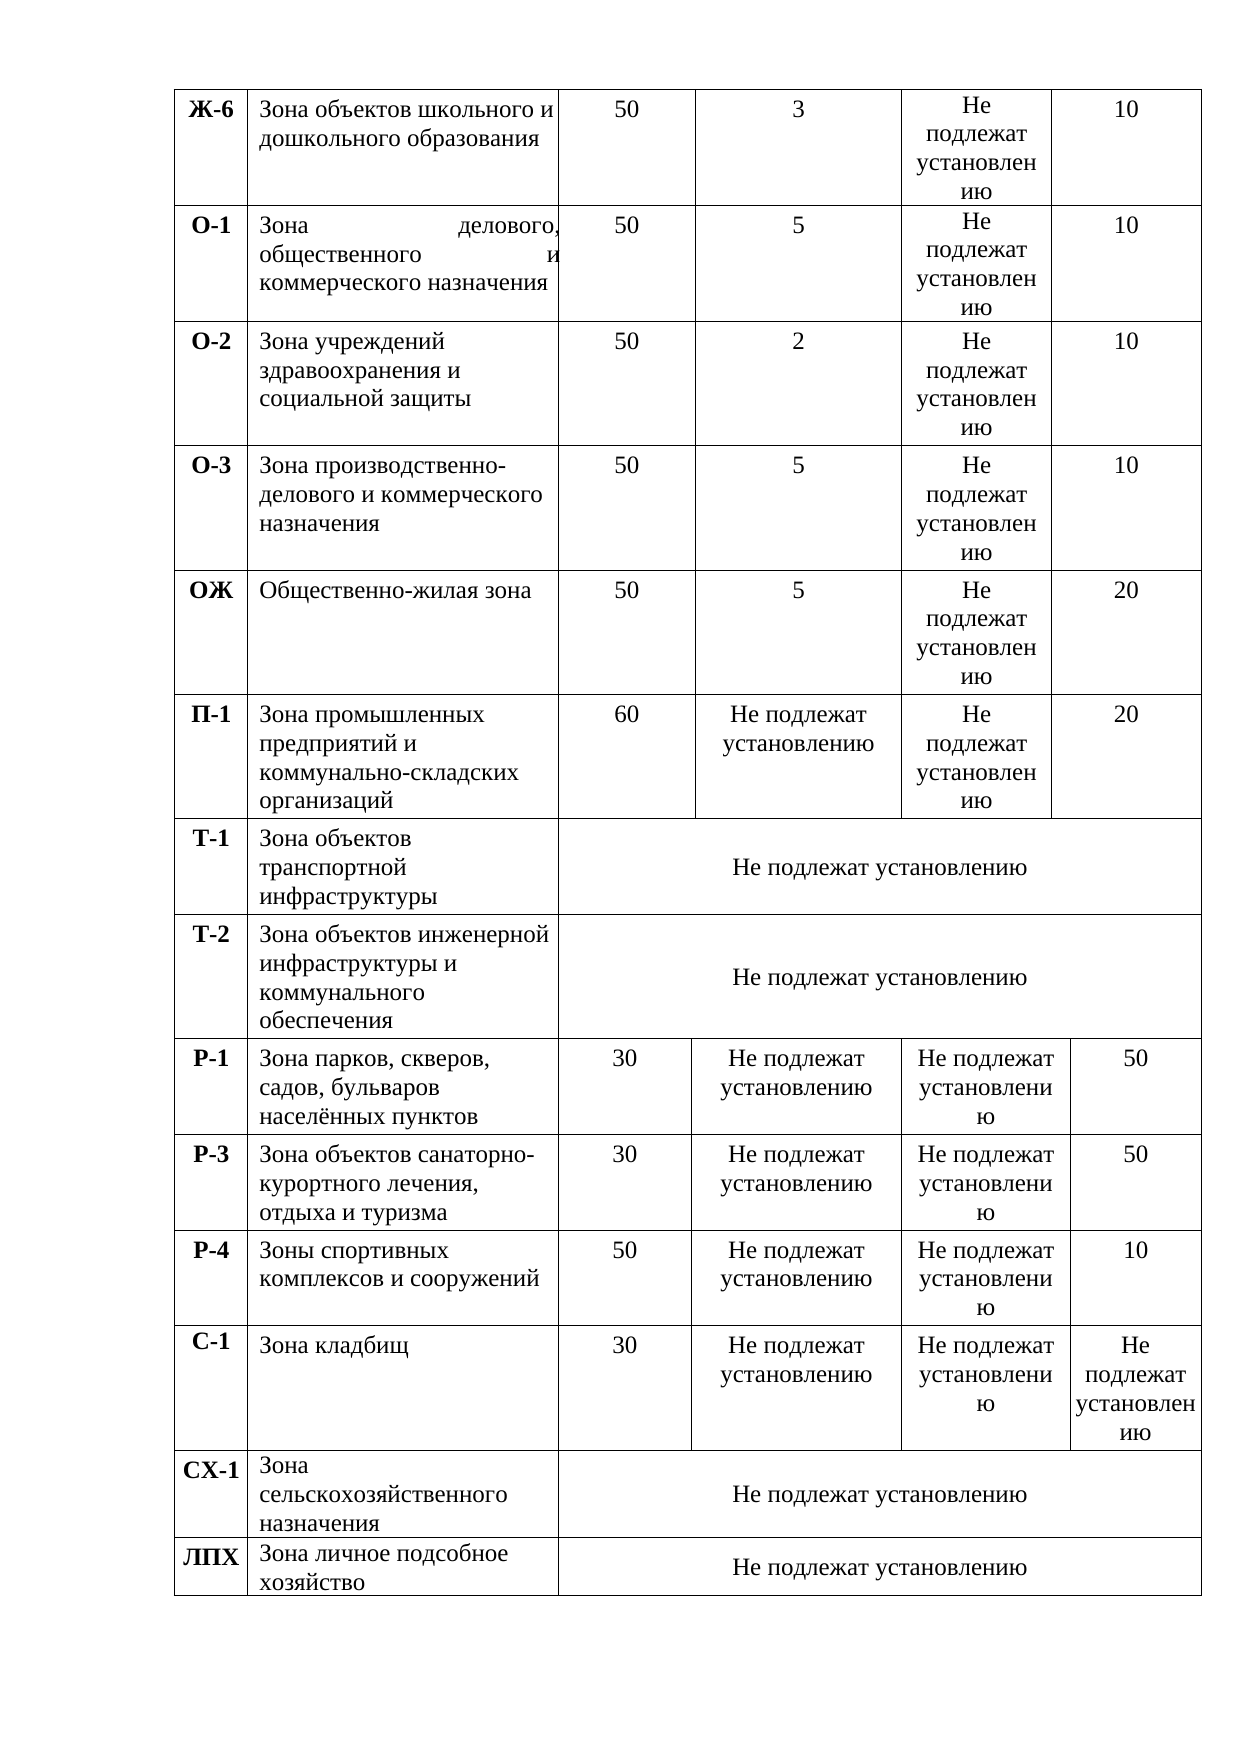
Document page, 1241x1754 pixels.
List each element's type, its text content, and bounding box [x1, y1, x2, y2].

table_cell Не подлежат установлению [692, 1039, 901, 1134]
table_cell 50 [559, 1231, 691, 1325]
table_cell Т-2 [175, 915, 247, 1038]
table_cell C-1 [175, 1326, 247, 1449]
table_cell 50 [559, 206, 695, 321]
table_cell Не подлежат установлению [559, 819, 1201, 914]
table_cell Зона учреждений здравоохранения и социальной защиты [248, 322, 558, 445]
table_cell Не подлежат установлению [902, 446, 1051, 569]
table_cell Р-1 [175, 1039, 247, 1134]
table_cell 50 [1071, 1039, 1201, 1134]
table_cell Не подлежат установлению [902, 1135, 1070, 1229]
table_cell Р-3 [175, 1135, 247, 1229]
table_cell 3 [696, 90, 901, 205]
table_cell СХ-1 [175, 1451, 247, 1537]
table_cell Не подлежат установлению [902, 695, 1051, 818]
table_cell Не подлежат установлению [559, 1451, 1201, 1537]
table_cell 10 [1052, 90, 1201, 205]
table_cell 5 [696, 571, 901, 694]
table_cell 10 [1052, 206, 1201, 321]
table_cell Зона сельскохозяйственного назначения [248, 1451, 558, 1537]
table_cell Т-1 [175, 819, 247, 914]
table_cell Зоны спортивных комплексов и сооружений [248, 1231, 558, 1325]
table_cell Не подлежат установлению [902, 1039, 1070, 1134]
table_cell 5 [696, 446, 901, 569]
table_cell 5 [696, 206, 901, 321]
table_cell О-3 [175, 446, 247, 569]
table_cell 30 [559, 1039, 691, 1134]
table_cell 10 [1052, 322, 1201, 445]
table_cell Не подлежат установлению [559, 915, 1201, 1038]
table_cell Не подлежат установлению [1071, 1326, 1201, 1449]
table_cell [559, 1538, 1201, 1595]
table_cell 50 [559, 571, 695, 694]
table_cell О-2 [175, 322, 247, 445]
table_cell 50 [559, 446, 695, 569]
table_cell Не подлежат установлению [902, 206, 1051, 321]
table_cell 10 [1071, 1231, 1201, 1325]
table_cell Зона объектов школьного и дошкольного образования [248, 90, 558, 205]
table_cell Зона объектов инженерной инфраструктуры и коммунального обеспечения [248, 915, 558, 1038]
table_cell Не подлежат установлению [902, 90, 1051, 205]
table_cell О-1 [175, 206, 247, 321]
table_cell Не подлежат установлению [902, 1326, 1070, 1449]
table_cell 50 [559, 90, 695, 205]
table_cell Р-4 [175, 1231, 247, 1325]
table_cell 50 [1071, 1135, 1201, 1229]
table_cell Зона объектов санаторно-курортного лечения, отдыха и туризма [248, 1135, 558, 1229]
table_cell Зона делового, общественного и коммерческого назначения [248, 206, 558, 321]
table_cell Ж-6 [175, 90, 247, 205]
table_cell 60 [559, 695, 695, 818]
table_cell Не подлежат установлению [692, 1326, 901, 1449]
table_cell 20 [1052, 695, 1201, 818]
table_cell ЛПХ [175, 1538, 247, 1595]
table_cell Не подлежат установлению [902, 322, 1051, 445]
table_cell П-1 [175, 695, 247, 818]
table_cell 10 [1052, 446, 1201, 569]
table_cell 2 [696, 322, 901, 445]
table_cell Зона промышленных предприятий и коммунально-складских организаций [248, 695, 558, 818]
table_cell Зона кладбищ [248, 1326, 558, 1449]
table_cell Зона производственно-делового и коммерческого назначения [248, 446, 558, 569]
table_cell Зона объектов транспортной инфраструктуры [248, 819, 558, 914]
table_cell Не подлежат установлению [696, 695, 901, 818]
table_cell Зона парков, скверов, садов, бульваров населённых пунктов [248, 1039, 558, 1134]
table_cell Не подлежат установлению [902, 1231, 1070, 1325]
table_cell Зона личное подсобное хозяйство [248, 1538, 558, 1595]
table_cell Не подлежат установлению [692, 1231, 901, 1325]
table_cell 30 [559, 1135, 691, 1229]
table_cell Не подлежат установлению [902, 571, 1051, 694]
table_cell Общественно-жилая зона [248, 571, 558, 694]
table_cell Не подлежат установлению [692, 1135, 901, 1229]
table_cell ОЖ [175, 571, 247, 694]
table_cell 50 [559, 322, 695, 445]
table_cell 30 [559, 1326, 691, 1449]
table_cell 20 [1052, 571, 1201, 694]
